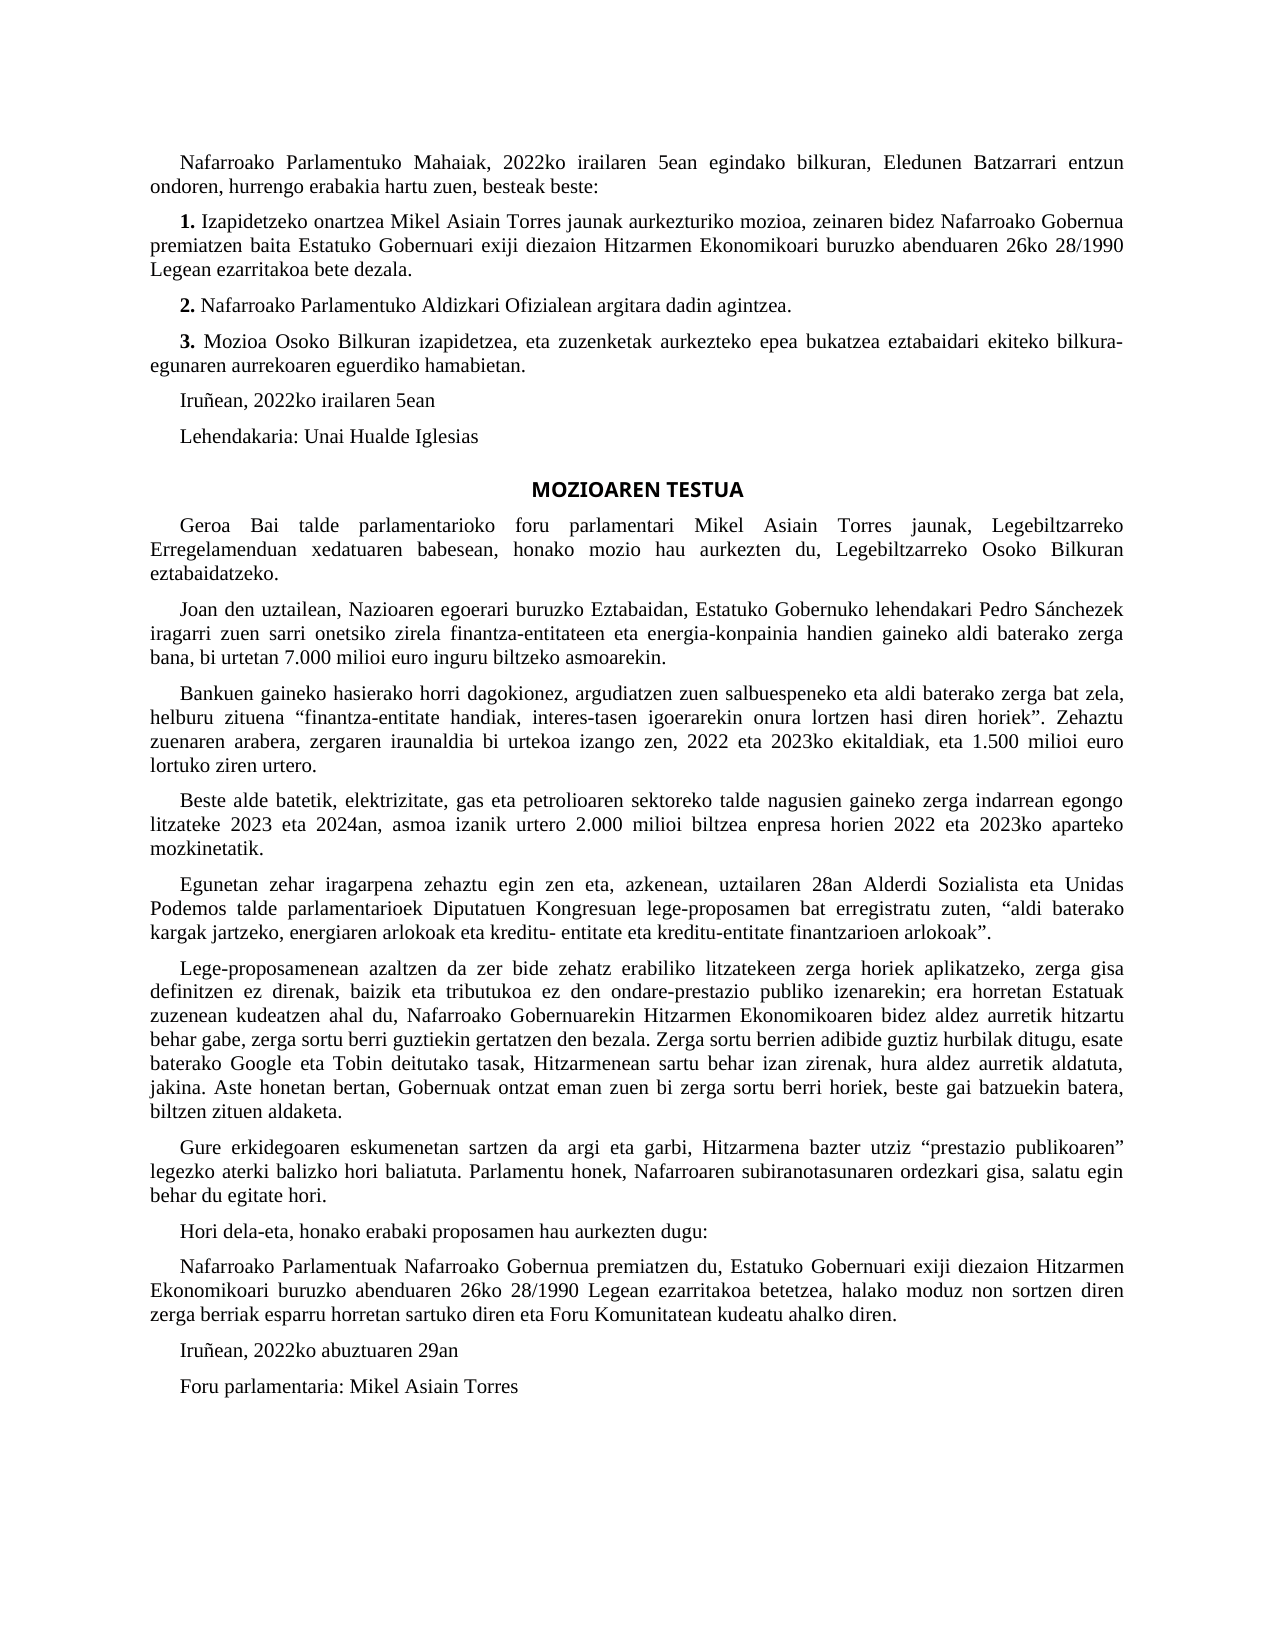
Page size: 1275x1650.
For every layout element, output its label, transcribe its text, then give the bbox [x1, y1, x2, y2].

text Geroa Bai talde parlamentarioko foru parlamentari Mikel Asiain Torres jaunak, Legebiltzarreko Erregelamenduan xedatuaren babesean, honako mozio hau aurkezten du, Legebiltzarreko Osoko Bilkuran eztabaidatzeko. [150, 514, 1125, 586]
text Nafarroako Parlamentuko Mahaiak, 2022ko irailaren 5ean egindako bilkuran, Eledunen Batzarrari entzun ondoren, hurrengo erabakia hartu zuen, besteak beste: [150, 150, 1125, 198]
text Lehendakaria: Unai Hualde Iglesias [150, 424, 1125, 448]
text Iruñean, 2022ko irailaren 5ean [150, 389, 1125, 413]
text MOZIOAREN TESTUA [150, 478, 1125, 502]
text Nafarroako Parlamentuak Nafarroako Gobernua premiatzen du, Estatuko Gobernuari exiji diezaion Hitzarmen Ekonomikoari buruzko abenduaren 26ko 28/1990 Legean ezarritakoa betetzea, halako moduz non sortzen diren zerga berriak esparru horretan sartuko diren eta Foru Komunitatean kudeatu ahalko diren. [150, 1255, 1125, 1327]
text Hori dela-eta, honako erabaki proposamen hau aurkezten dugu: [150, 1219, 1125, 1243]
text 2. Nafarroako Parlamentuko Aldizkari Ofizialean argitara dadin agintzea. [150, 293, 1125, 317]
text Egunetan zehar iragarpena zehaztu egin zen eta, azkenean, uztailaren 28an Alderdi Sozialista eta Unidas Podemos talde parlamentarioek Diputatuen Kongresuan lege-proposamen bat erregistratu zuten, “aldi baterako kargak jartzeko, energiaren arlokoak eta kreditu- entitate eta kreditu-entitate finantzarioen arlokoak”. [150, 872, 1125, 944]
text Iruñean, 2022ko abuztuaren 29an [150, 1338, 1125, 1362]
text 3. Mozioa Osoko Bilkuran izapidetzea, eta zuzenketak aurkezteko epea bukatzea eztabaidari ekiteko bilkura-egunaren aurrekoaren eguerdiko hamabietan. [150, 329, 1125, 377]
text Bankuen gaineko hasierako horri dagokionez, argudiatzen zuen salbuespeneko eta aldi baterako zerga bat zela, helburu zituena “finantza-entitate handiak, interes-tasen igoerarekin onura lortzen hasi diren horiek”. Zehaztu zuenaren arabera, zergaren iraunaldia bi urtekoa izango zen, 2022 eta 2023ko ekitaldiak, eta 1.500 milioi euro lortuko ziren urtero. [150, 681, 1125, 777]
text Gure erkidegoaren eskumenetan sartzen da argi eta garbi, Hitzarmena bazter utziz “prestazio publikoaren” legezko aterki balizko hori baliatuta. Parlamentu honek, Nafarroaren subiranotasunaren ordezkari gisa, salatu egin behar du egitate hori. [150, 1135, 1125, 1207]
text Joan den uztailean, Nazioaren egoerari buruzko Eztabaidan, Estatuko Gobernuko lehendakari Pedro Sánchezek iragarri zuen sarri onetsiko zirela finantza-entitateen eta energia-konpainia handien gaineko aldi baterako zerga bana, bi urtetan 7.000 milioi euro inguru biltzeko asmoarekin. [150, 597, 1125, 669]
text Beste alde batetik, elektrizitate, gas eta petrolioaren sektoreko talde nagusien gaineko zerga indarrean egongo litzateke 2023 eta 2024an, asmoa izanik urtero 2.000 milioi biltzea enpresa horien 2022 eta 2023ko aparteko mozkinetatik. [150, 788, 1125, 860]
text Foru parlamentaria: Mikel Asiain Torres [150, 1374, 1125, 1398]
text 1. Izapidetzeko onartzea Mikel Asiain Torres jaunak aurkezturiko mozioa, zeinaren bidez Nafarroako Gobernua premiatzen baita Estatuko Gobernuari exiji diezaion Hitzarmen Ekonomikoari buruzko abenduaren 26ko 28/1990 Legean ezarritakoa bete dezala. [150, 210, 1125, 282]
text Lege-proposamenean azaltzen da zer bide zehatz erabiliko litzatekeen zerga horiek aplikatzeko, zerga gisa definitzen ez direnak, baizik eta tributukoa ez den ondare-prestazio publiko izenarekin; era horretan Estatuak zuzenean kudeatzen ahal du, Nafarroako Gobernuarekin Hitzarmen Ekonomikoaren bidez aldez aurretik hitzartu behar gabe, zerga sortu berri guztiekin gertatzen den bezala. Zerga sortu berrien adibide guztiz hurbilak ditugu, esate baterako Google eta Tobin deitutako tasak, Hitzarmenean sartu behar izan zirenak, hura aldez aurretik aldatuta, jakina. Aste honetan bertan, Gobernuak ontzat eman zuen bi zerga sortu berri horiek, beste gai batzuekin batera, biltzen zituen aldaketa. [150, 956, 1125, 1123]
